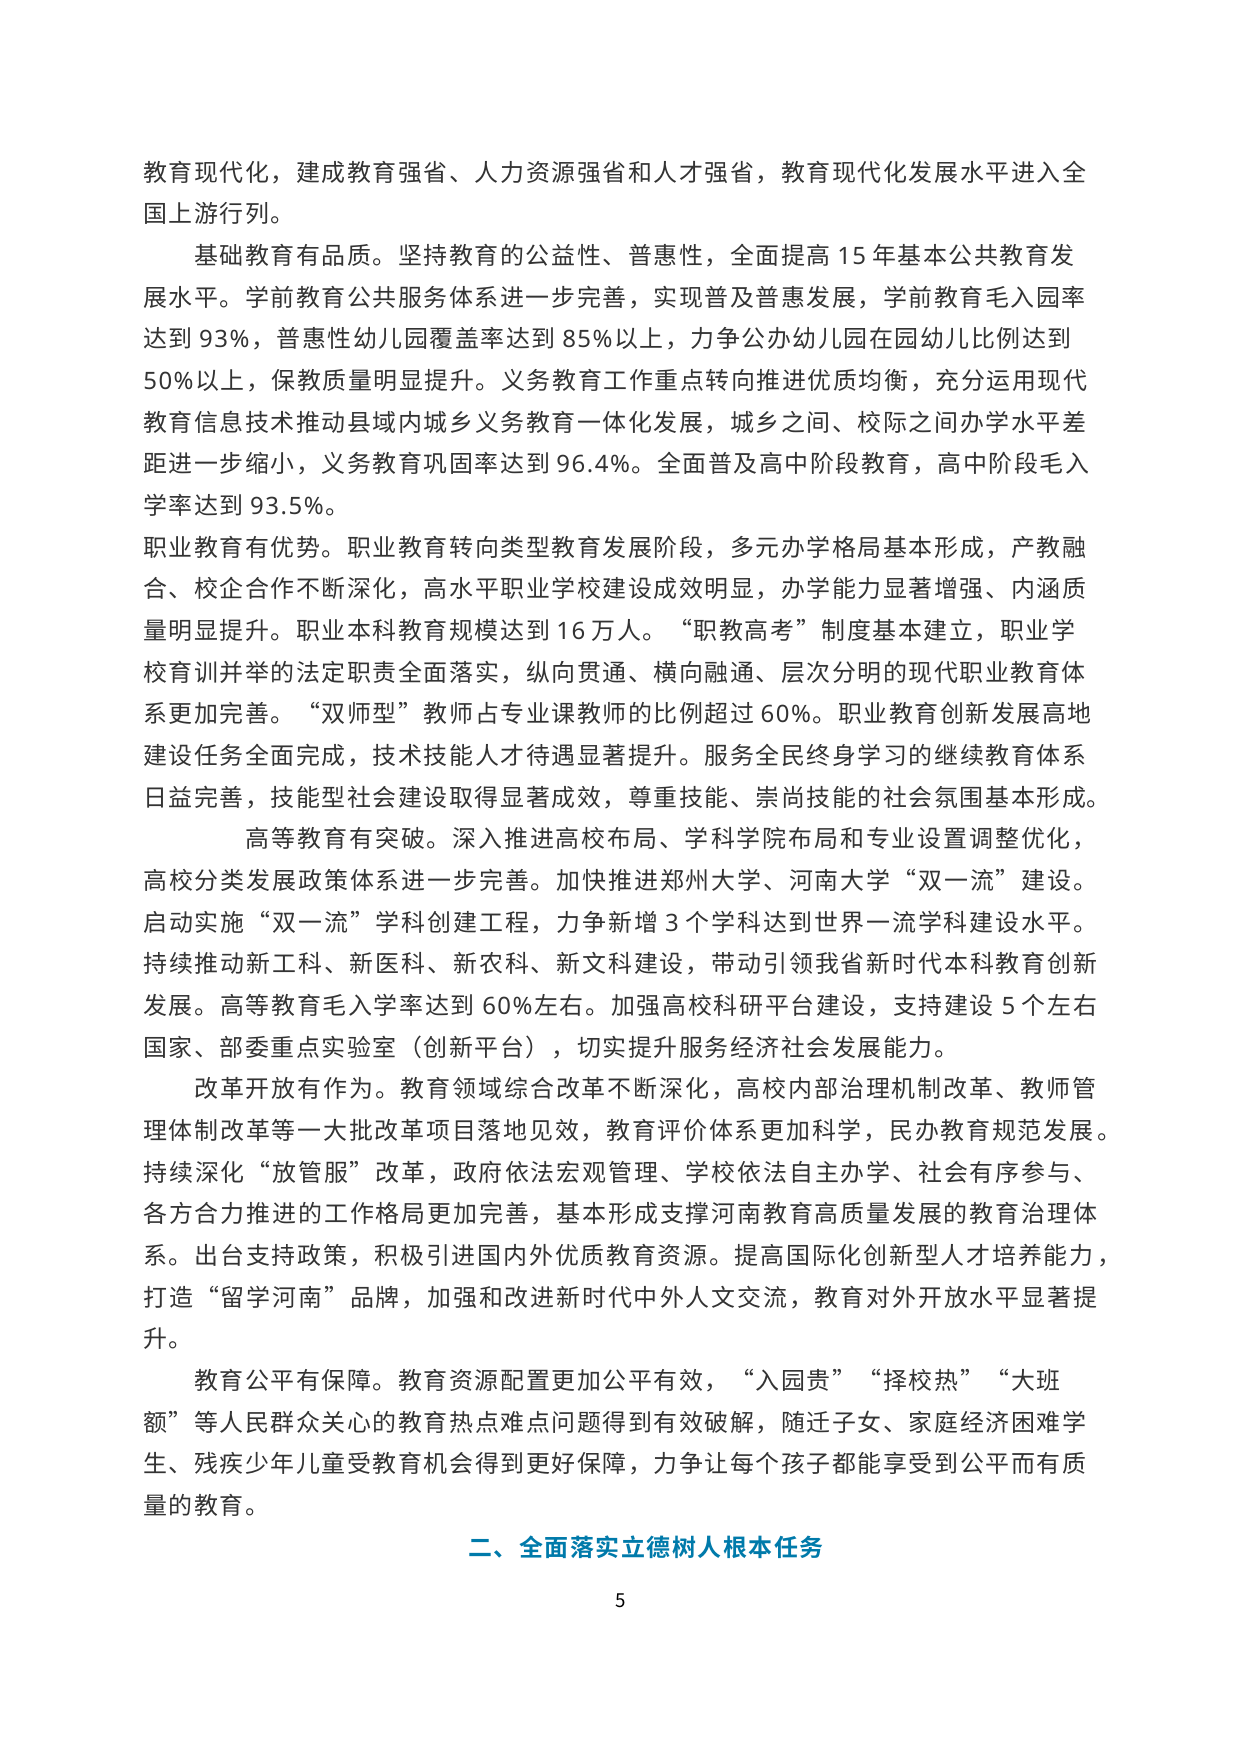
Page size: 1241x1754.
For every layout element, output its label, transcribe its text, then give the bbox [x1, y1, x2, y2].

text 高等教育有突破。深入推进高校布局、学科学院布局和专业设置调整优化，高校分类发展政策体系进一步完善。加快推进郑州大学、河南大学“双一流”建设。启动实施“双一流”学科创建工程，力争新增3个学科达到世界一流学科建设水平。持续推动新工科、新医科、新农科、新文科建设，带动引领我省新时代本科教育创新发展。高等教育毛入学率达到60%左右。加强高校科研平台建设，支持建设5个左右国家、部委重点实验室（创新平台），切实提升服务经济社会发展能力。 [143, 814, 1097, 1064]
text 改革开放有作为。教育领域综合改革不断深化，高校内部治理机制改革、教师管理体制改革等一大批改革项目落地见效，教育评价体系更加科学，民办教育规范发展。持续深化“放管服”改革，政府依法宏观管理、学校依法自主办学、社会有序参与、各方合力推进的工作格局更加完善，基本形成支撑河南教育高质量发展的教育治理体系。出台支持政策，积极引进国内外优质教育资源。提高国际化创新型人才培养能力，打造“留学河南”品牌，加强和改进新时代中外人文交流，教育对外开放水平显著提升。 [143, 1064, 1097, 1356]
text 二、全面落实立德树人根本任务 [143, 1523, 1097, 1564]
text 基础教育有品质。坚持教育的公益性、普惠性，全面提高15年基本公共教育发展水平。学前教育公共服务体系进一步完善，实现普及普惠发展，学前教育毛入园率达到93%，普惠性幼儿园覆盖率达到85%以上，力争公办幼儿园在园幼儿比例达到50%以上，保教质量明显提升。义务教育工作重点转向推进优质均衡，充分运用现代教育信息技术推动县域内城乡义务教育一体化发展，城乡之间、校际之间办学水平差距进一步缩小，义务教育巩固率达到96.4%。全面普及高中阶段教育，高中阶段毛入学率达到93.5%。 职业教育有优势。职业教育转向类型教育发展阶段，多元办学格局基本形成，产教融合、校企合作不断深化，高水平职业学校建设成效明显，办学能力显著增强、内涵质量明显提升。职业本科教育规模达到16万人。“职教高考”制度基本建立，职业学校育训并举的法定职责全面落实，纵向贯通、横向融通、层次分明的现代职业教育体系更加完善。“双师型”教师占专业课教师的比例超过60%。职业教育创新发展高地建设任务全面完成，技术技能人才待遇显著提升。服务全民终身学习的继续教育体系日益完善，技能型社会建设取得显著成效，尊重技能、崇尚技能的社会氛围基本形成。 [143, 231, 1097, 814]
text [143, 148, 1097, 231]
text 教育公平有保障。教育资源配置更加公平有效，“入园贵”“择校热”“大班额”等人民群众关心的教育热点难点问题得到有效破解，随迁子女、家庭经济困难学生、残疾少年儿童受教育机会得到更好保障，力争让每个孩子都能享受到公平而有质量的教育。 [143, 1356, 1097, 1523]
